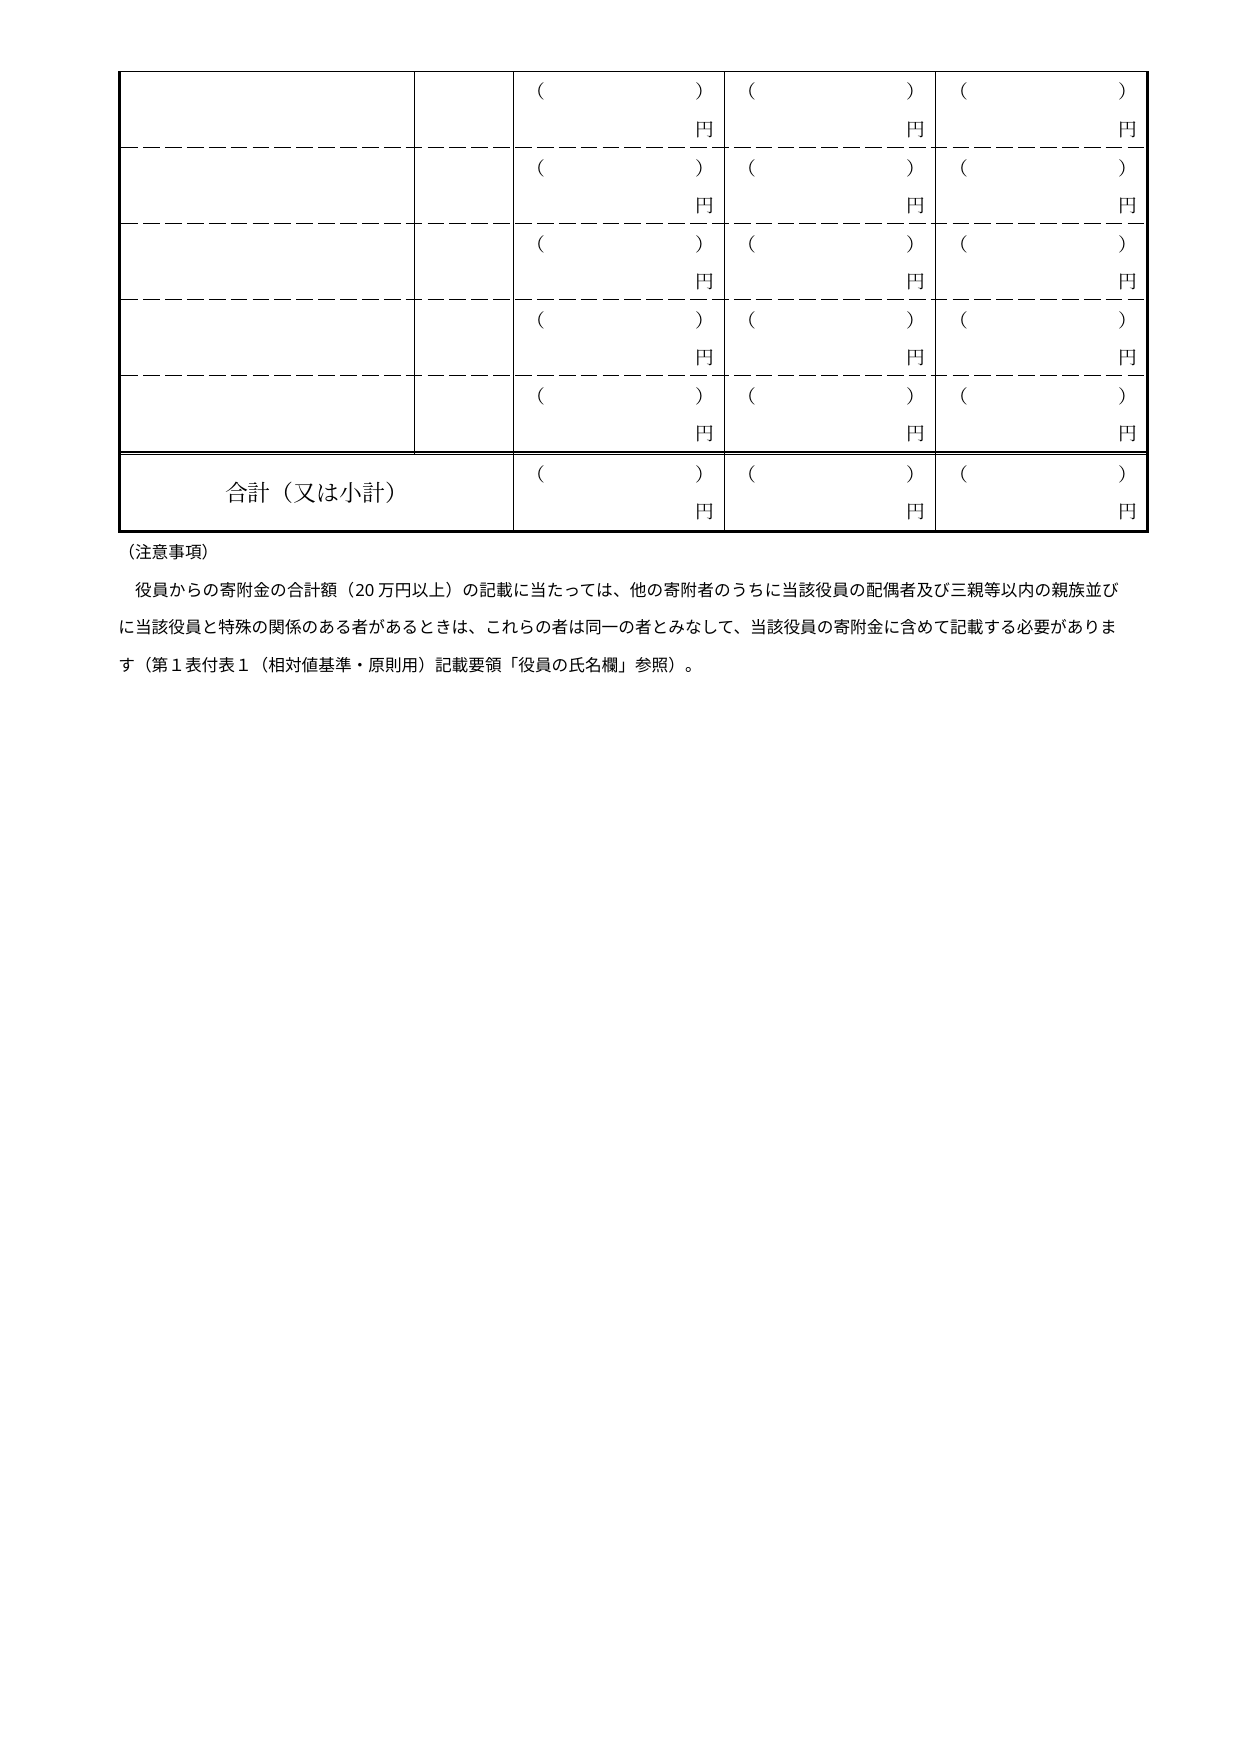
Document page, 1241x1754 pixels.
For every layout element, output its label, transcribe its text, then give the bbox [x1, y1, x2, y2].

table_cell （ ） 円 [936, 375, 1146, 451]
table_cell [415, 299, 513, 375]
table_cell （ ） 円 [725, 455, 935, 529]
table_cell [121, 299, 414, 375]
text 役員からの寄附金の合計額（20万円以上）の記載に当たっては、他の寄附者のうちに当該役員の配偶者及び三親等以内の親族並びに当該役員と特殊の関係のある者があるときは、これらの者は同一の者とみなして、当該役員の寄附金に含めて記載する必要があります（第１表付表１（相対値基準・原則用）記載要領「役員の氏名欄」参照）。 [118, 570, 1122, 683]
table_cell （ ） 円 [514, 455, 724, 529]
table_cell （ ） 円 [514, 72, 724, 147]
table_cell 合計（又は小計） [121, 455, 513, 529]
table_cell （ ） 円 [725, 72, 935, 147]
table_cell （ ） 円 [725, 147, 935, 223]
table_cell （ ） 円 [725, 299, 935, 375]
table_cell [121, 375, 414, 451]
table_cell （ ） 円 [936, 147, 1146, 223]
table_cell [415, 72, 513, 147]
table_cell （ ） 円 [936, 72, 1146, 147]
table_cell （ ） 円 [514, 147, 724, 223]
table_cell [121, 147, 414, 223]
text （注意事項） [118, 533, 1122, 570]
table_cell （ ） 円 [936, 223, 1146, 299]
table_cell [415, 223, 513, 299]
table_cell （ ） 円 [514, 223, 724, 299]
table_cell （ ） 円 [936, 455, 1146, 529]
table_cell （ ） 円 [725, 375, 935, 451]
table_cell （ ） 円 [514, 375, 724, 451]
table_cell [415, 375, 513, 451]
table_cell [415, 147, 513, 223]
table_cell [121, 72, 414, 147]
table_cell （ ） 円 [936, 299, 1146, 375]
table_cell [121, 223, 414, 299]
table_cell （ ） 円 [514, 299, 724, 375]
table_cell （ ） 円 [725, 223, 935, 299]
